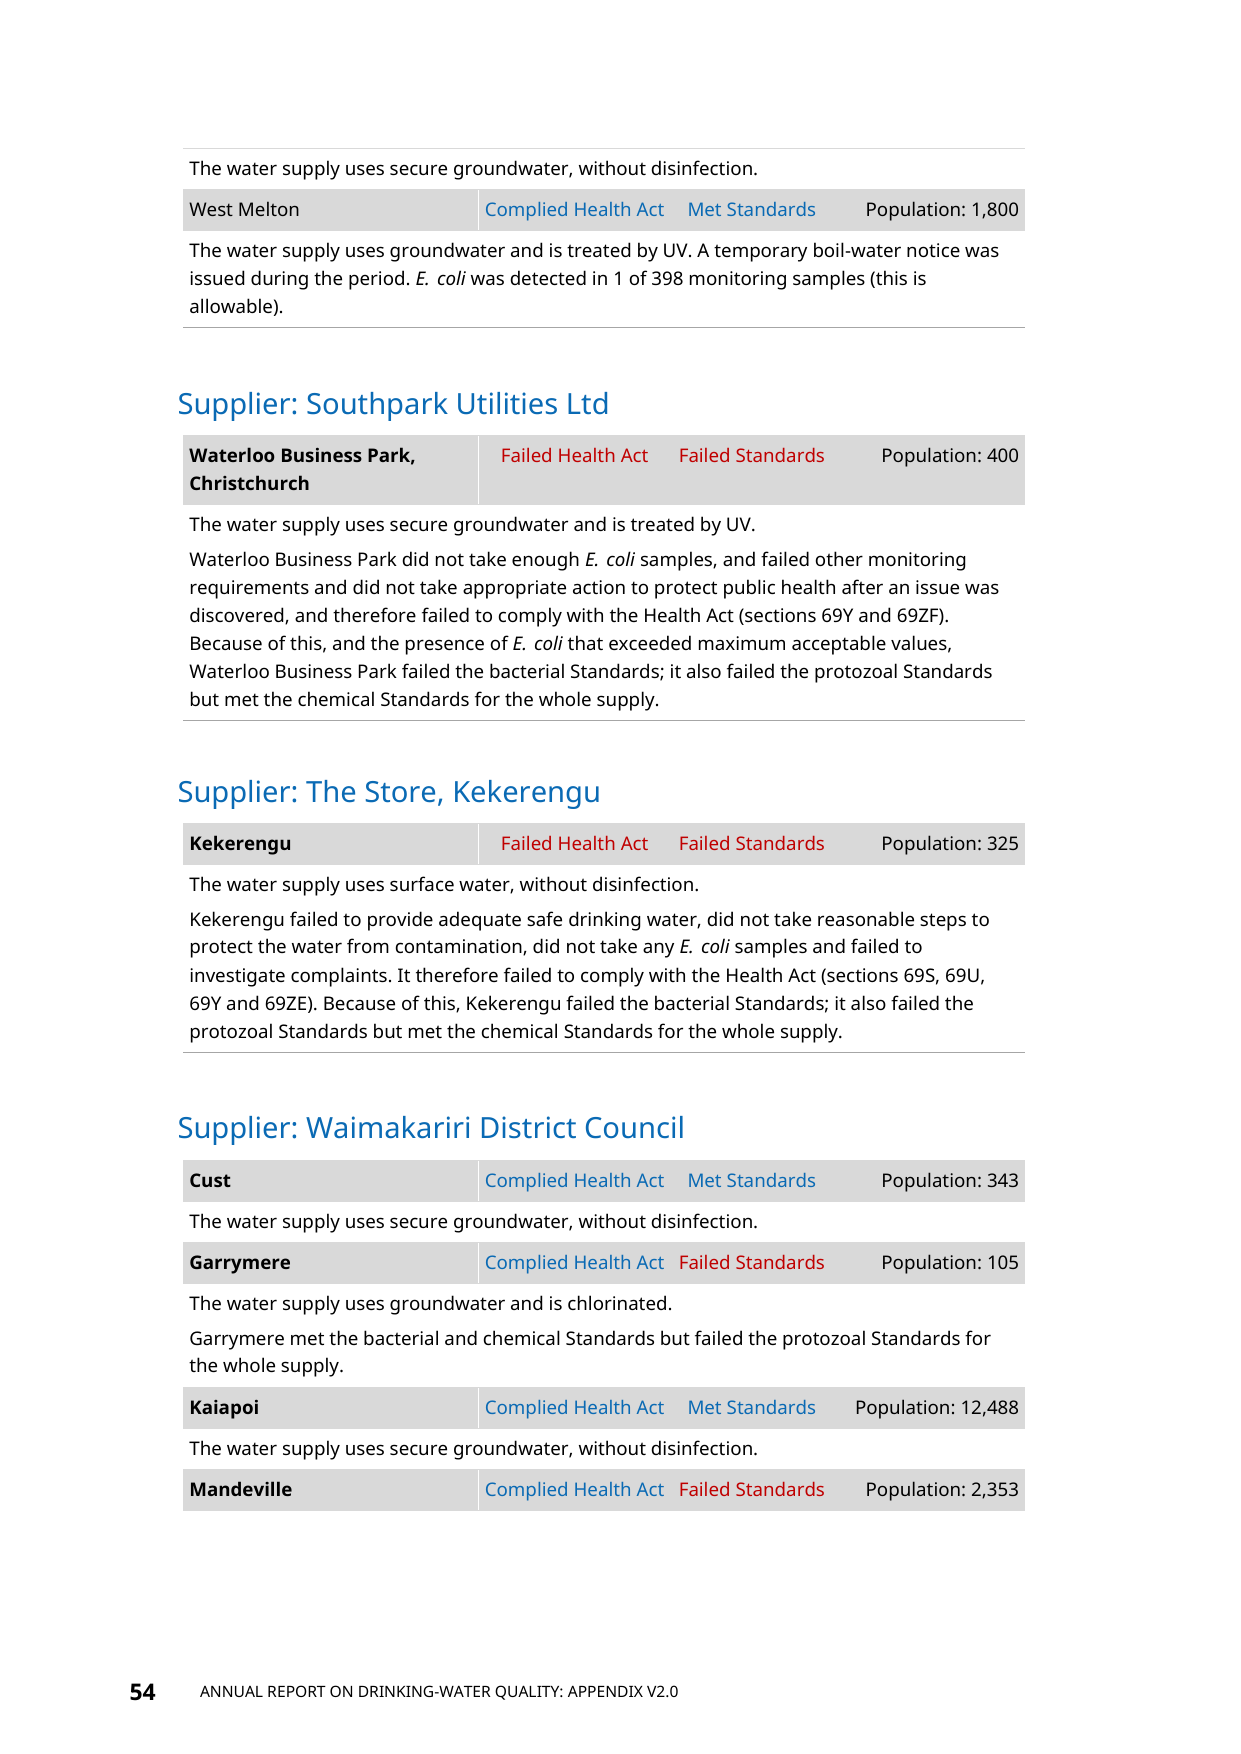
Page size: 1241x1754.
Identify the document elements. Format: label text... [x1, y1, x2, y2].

table_header Population: 325 [833, 824, 1025, 864]
table_cell Population: 2,353 [833, 1470, 1025, 1510]
table_header Failed Standards [670, 436, 833, 504]
subtitle Supplier: Southpark Utilities Ltd [177, 383, 1019, 423]
subtitle Supplier: The Store, Kekerengu [177, 771, 1019, 811]
table_cell Mandeville [183, 1470, 478, 1510]
table_cell Kaiapoi [183, 1388, 478, 1428]
table_header Failed Standards [670, 824, 833, 864]
table_cell Population: 1,800 [833, 190, 1025, 230]
table_cell Complied Health Act [479, 1243, 670, 1283]
table_header Complied Health Act [479, 1161, 670, 1201]
table_header Waterloo Business Park, Christchurch [183, 436, 478, 504]
table_cell West Melton [183, 190, 478, 230]
table_header Met Standards [670, 1161, 833, 1201]
table_cell The water supply uses groundwater and is treated by UV. A temporary boil-water notice was issued during the period. E. coli was detected in 1 of 398 monitoring samples (this is allowable). [183, 231, 1025, 327]
table_header Cust [183, 1161, 478, 1201]
table_cell Met Standards [670, 1388, 833, 1428]
table_header Population: 343 [833, 1161, 1025, 1201]
table_cell The water supply uses secure groundwater and is treated by UV. Waterloo Business Park did not take enough E. coli samples, and failed other monitoring requirements and did not take appropriate action to protect public health after an issue was discovered, and therefore failed to comply with the Health Act (sections 69Y and 69ZF). Because of this, and the presence of E. coli that exceeded maximum acceptable values, Waterloo Business Park failed the bacterial Standards; it also failed the protozoal Standards but met the chemical Standards for the whole supply. [183, 505, 1025, 720]
table_cell Failed Standards [670, 1243, 833, 1283]
table_cell The water supply uses secure groundwater, without disinfection. [183, 149, 1025, 189]
table_cell Complied Health Act [479, 190, 670, 230]
table_header Population: 400 [833, 436, 1025, 504]
table_cell Garrymere [183, 1243, 478, 1283]
table_cell Met Standards [670, 190, 833, 230]
table_cell The water supply uses surface water, without disinfection. Kekerengu failed to provide adequate safe drinking water, did not take reasonable steps to protect the water from contamination, did not take any E. coli samples and failed to investigate complaints. It therefore failed to comply with the Health Act (sections 69S, 69U, 69Y and 69ZE). Because of this, Kekerengu failed the bacterial Standards; it also failed the protozoal Standards but met the chemical Standards for the whole supply. [183, 865, 1025, 1052]
table_header Failed Health Act [479, 824, 670, 864]
table_cell Population: 12,488 [833, 1388, 1025, 1428]
subtitle Supplier: Waimakariri District Council [177, 1108, 1019, 1147]
table_cell The water supply uses secure groundwater, without disinfection. [183, 1429, 1025, 1469]
table_cell The water supply uses groundwater and is chlorinated. Garrymere met the bacterial and chemical Standards but failed the protozoal Standards for the whole supply. [183, 1284, 1025, 1387]
table_header Failed Health Act [479, 436, 670, 504]
table_cell Failed Standards [670, 1470, 833, 1510]
table_cell Population: 105 [833, 1243, 1025, 1283]
table_cell Complied Health Act [479, 1388, 670, 1428]
table_cell Complied Health Act [479, 1470, 670, 1510]
table_header Kekerengu [183, 824, 478, 864]
table_cell The water supply uses secure groundwater, without disinfection. [183, 1202, 1025, 1242]
